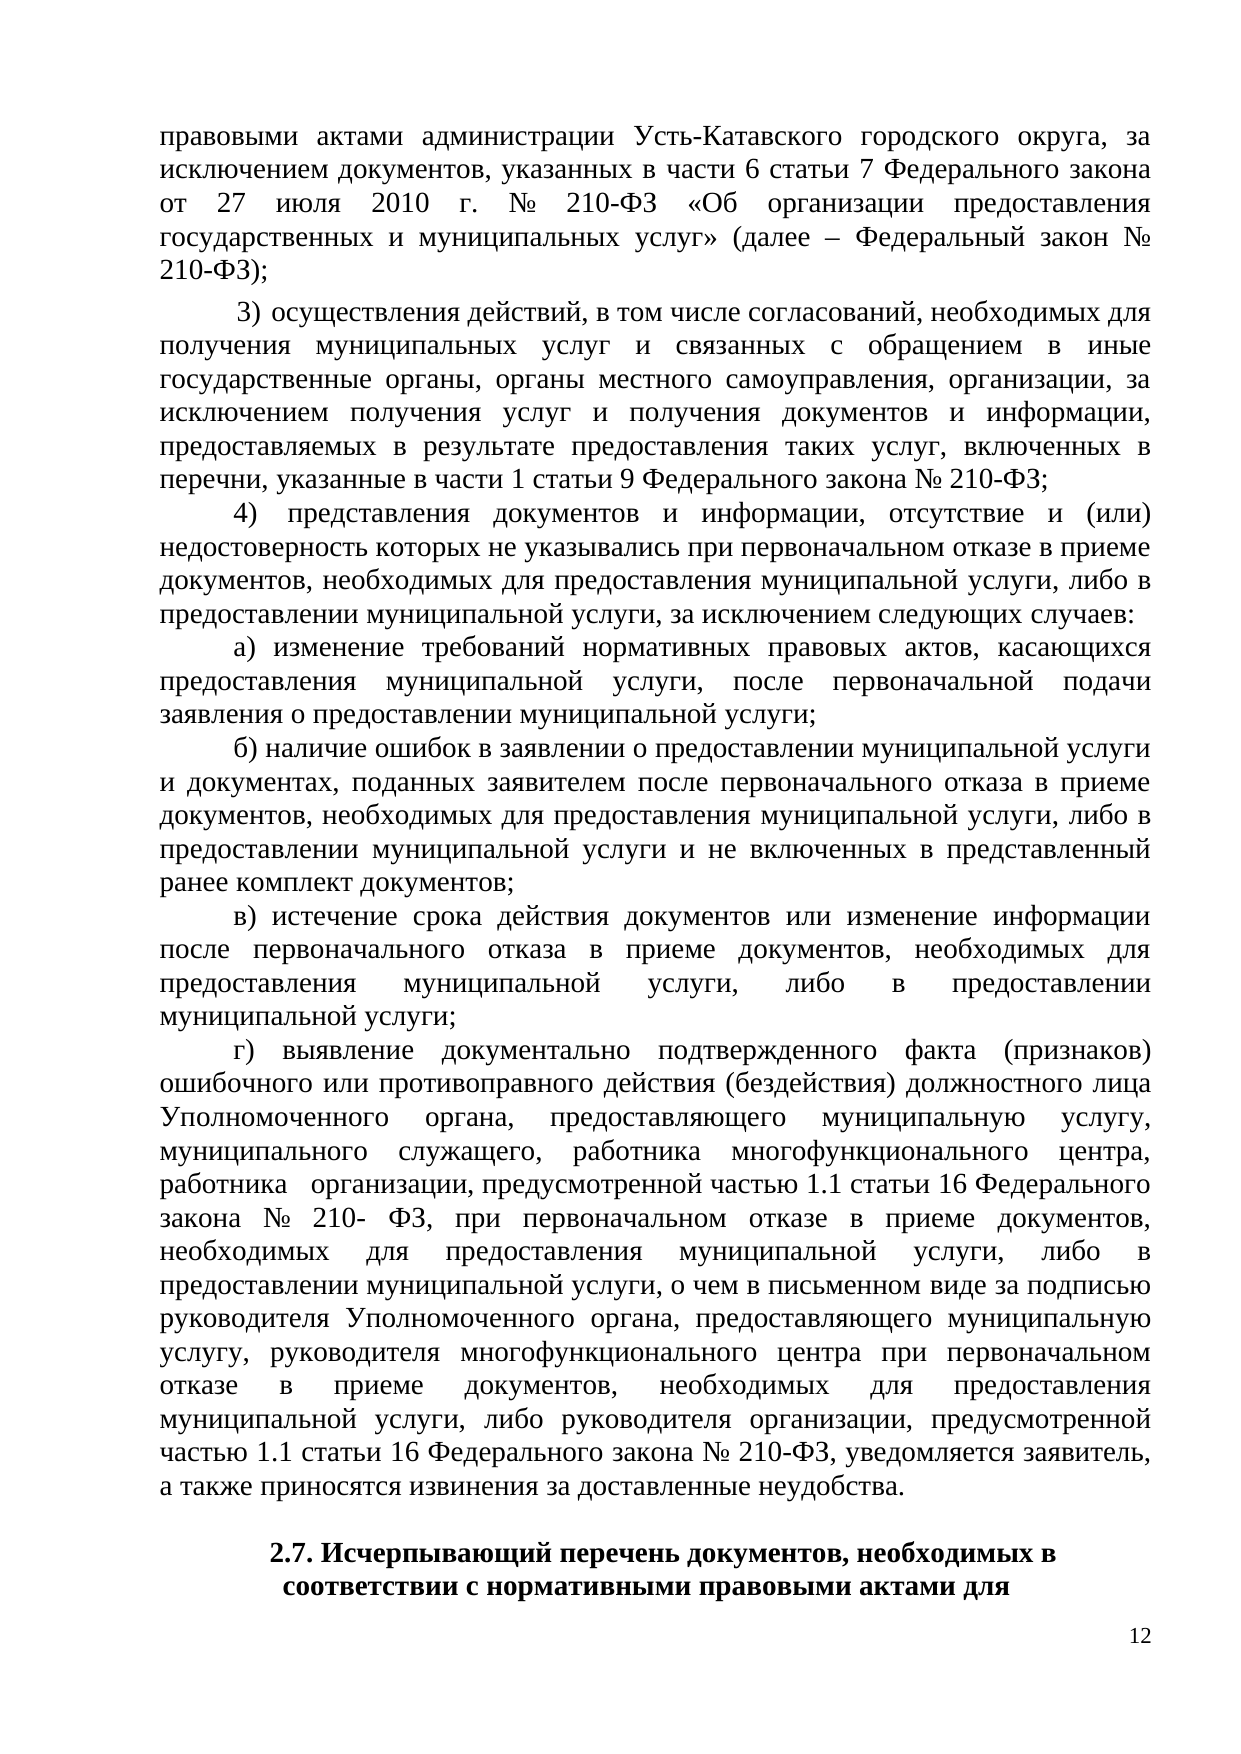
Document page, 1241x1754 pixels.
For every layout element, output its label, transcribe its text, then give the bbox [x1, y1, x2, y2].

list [174, 1535, 1118, 1602]
text г) выявление документально подтвержденного факта (признаков) ошибочного или противоправного действия (бездействия) должностного лица Уполномоченного органа, предоставляющего муниципальную услугу, муниципального служащего, работника многофункционального центра, работника организации, предусмотренной частью 1.1 статьи 16 Федерального закона № 210- ФЗ, при первоначальном отказе в приеме документов, необходимых для предоставления муниципальной услуги, либо в предоставлении муниципальной услуги, о чем в письменном виде за подписью руководителя Уполномоченного органа, предоставляющего муниципальную услугу, руководителя многофункционального центра при первоначальном отказе в приеме документов, необходимых для предоставления муниципальной услуги, либо руководителя организации, предусмотренной частью 1.1 статьи 16 Федерального закона № 210-ФЗ, уведомляется заявитель, а также приносятся извинения за доставленные неудобства. [159, 1032, 1151, 1502]
text а) изменение требований нормативных правовых актов, касающихся предоставления муниципальной услуги, после первоначальной подачи заявления о предоставлении муниципальной услуги; [159, 629, 1151, 730]
text в) истечение срока действия документов или изменение информации после первоначального отказа в приеме документов, необходимых для предоставления муниципальной услуги, либо в предоставлении муниципальной услуги; [159, 898, 1151, 1032]
text б) наличие ошибок в заявлении о предоставлении муниципальной услуги и документах, поданных заявителем после первоначального отказа в приеме документов, необходимых для предоставления муниципальной услуги, либо в предоставлении муниципальной услуги и не включенных в представленный ранее комплект документов; [159, 730, 1151, 898]
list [159, 118, 1151, 286]
list представления документов и информации, отсутствие и (или) недостоверность которых не указывались при первоначальном отказе в приеме документов, необходимых для предоставления муниципальной услуги, либо в предоставлении муниципальной услуги, за исключением следующих случаев: [159, 495, 1151, 629]
list осуществления действий, в том числе согласований, необходимых для получения муниципальных услуг и связанных с обращением в иные государственные органы, органы местного самоуправления, организации, за исключением получения услуг и получения документов и информации, предоставляемых в результате предоставления таких услуг, включенных в перечни, указанные в части 1 статьи 9 Федерального закона № 210-ФЗ; [159, 294, 1151, 495]
